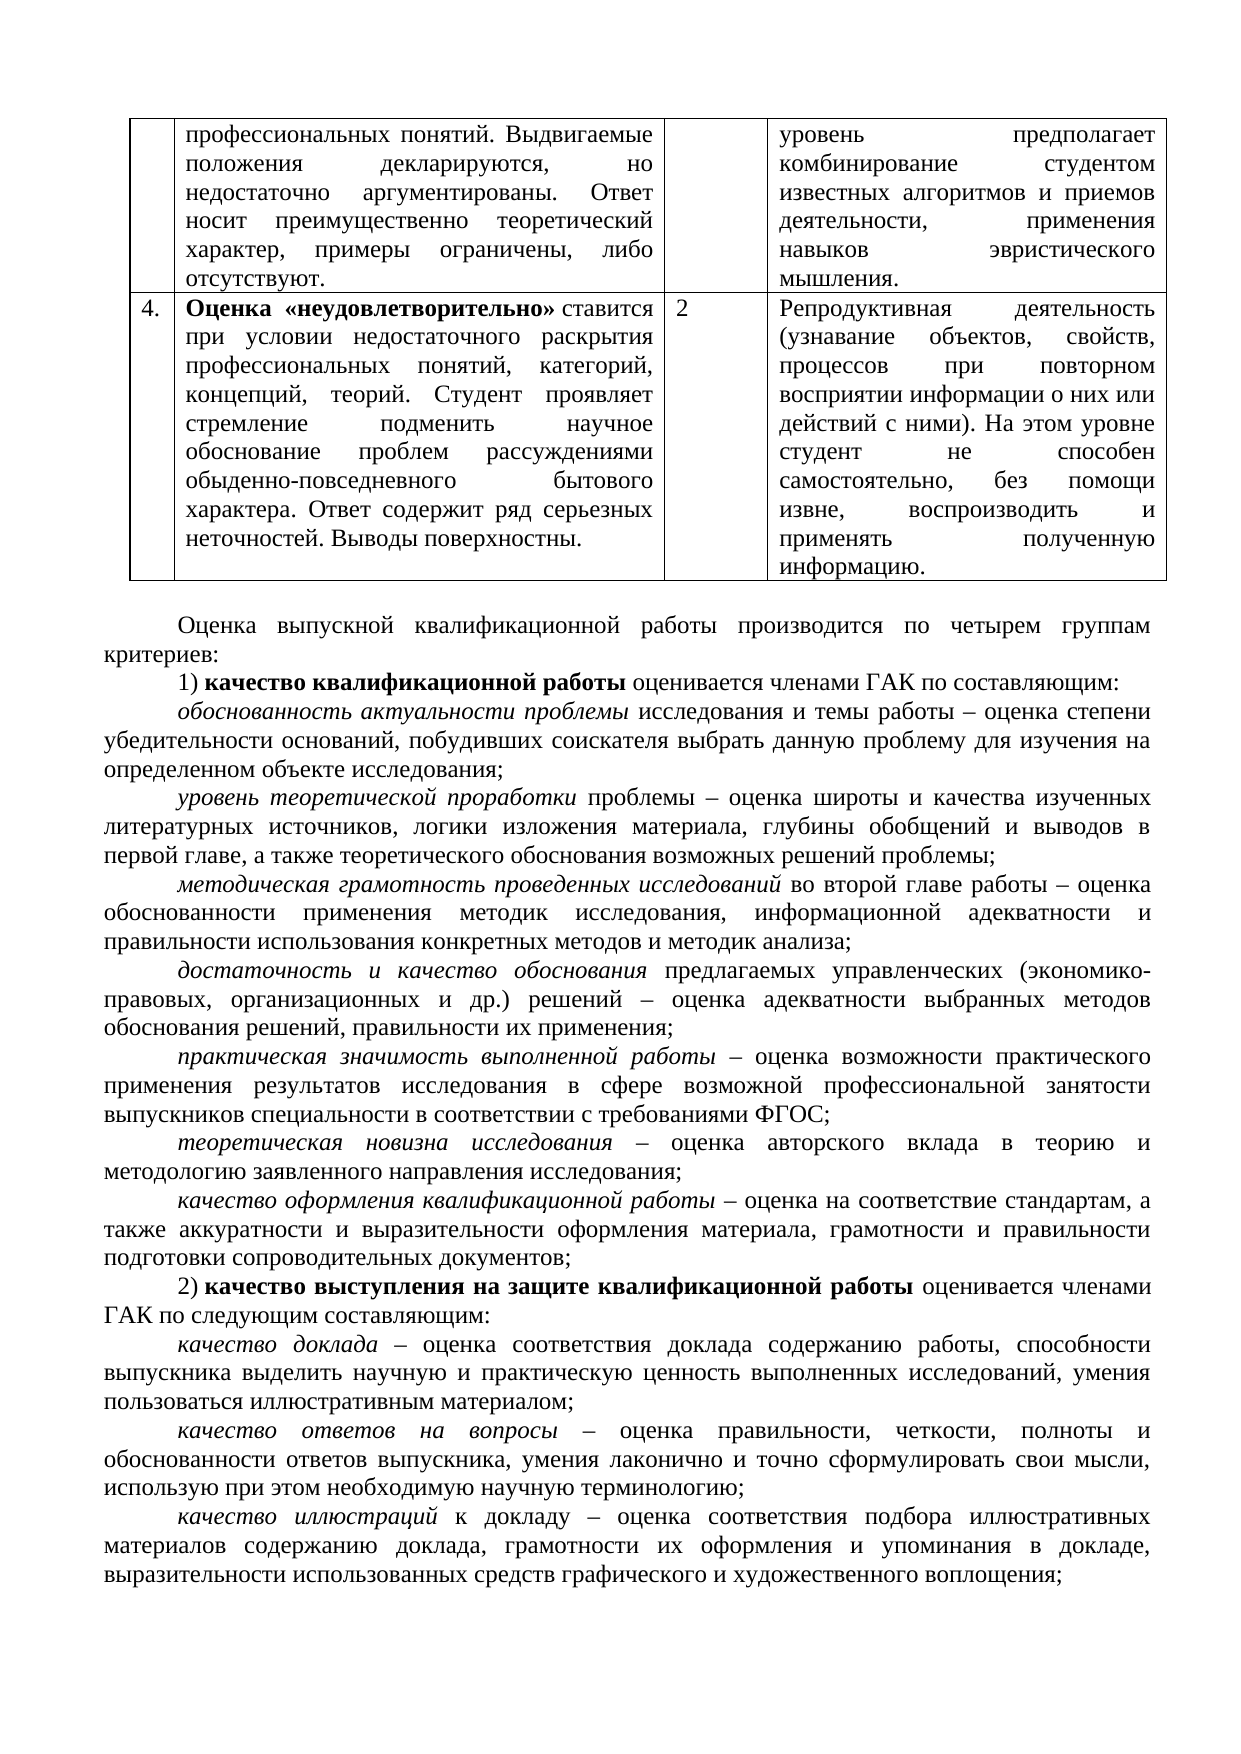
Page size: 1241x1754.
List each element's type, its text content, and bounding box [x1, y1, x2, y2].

table_cell 4. [131, 293, 174, 580]
text теоретическая новизна исследования – оценка авторского вклада в теорию и методологию заявленного направления исследования; [103, 1127, 1152, 1185]
text 2) качество выступления на защите квалификационной работы оценивается членами ГАК по следующим составляющим: [103, 1271, 1152, 1329]
text качество ответов на вопросы – оценка правильности, четкости, полноты и обоснованности ответов выпускника, умения лаконично и точно сформулировать свои мысли, использую при этом необходимую научную терминологию; [103, 1415, 1152, 1501]
text обоснованность актуальности проблемы исследования и темы работы – оценка степени убедительности оснований, побудивших соискателя выбрать данную проблему для изучения на определенном объекте исследования; [103, 696, 1152, 782]
text Оценка выпускной квалификационной работы производится по четырем группам критериев: [103, 610, 1152, 667]
text уровень теоретической проработки проблемы – оценка широты и качества изученных литературных источников, логики изложения материала, глубины обобщений и выводов в первой главе, а также теоретического обоснования возможных решений проблемы; [103, 782, 1152, 869]
text 1) качество квалификационной работы оценивается членами ГАК по составляющим: [103, 667, 1152, 696]
table_cell 3 [665, 119, 767, 292]
text качество доклада – оценка соответствия доклада содержанию работы, способности выпускника выделить научную и практическую ценность выполненных исследований, умения пользоваться иллюстративным материалом; [103, 1329, 1152, 1415]
text практическая значимость выполненной работы – оценка возможности практического применения результатов исследования в сфере возможной профессиональной занятости выпускников специальности в соответствии с требованиями ФГОС; [103, 1041, 1152, 1127]
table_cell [768, 119, 1166, 292]
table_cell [175, 119, 664, 292]
text достаточность и качество обоснования предлагаемых управленческих (экономико-правовых, организационных и др.) решений – оценка адекватности выбранных методов обоснования решений, правильности их применения; [103, 955, 1152, 1041]
text качество иллюстраций к докладу – оценка соответствия подбора иллюстративных материалов содержанию доклада, грамотности их оформления и упоминания в докладе, выразительности использованных средств графического и художественного воплощения; [103, 1501, 1152, 1587]
text качество оформления квалификационной работы – оценка на соответствие стандартам, а также аккуратности и выразительности оформления материала, грамотности и правильности подготовки сопроводительных документов; [103, 1185, 1152, 1271]
table_cell 2 [665, 293, 767, 580]
table_cell Репродуктивная деятельность (узнавание объектов, свойств, процессов при повторном восприятии информации о них или действий с ними). На этом уровне студент не способен самостоятельно, без помощи извне, воспроизводить и применять полученную информацию. [768, 293, 1166, 580]
table_cell Оценка «неудовлетворительно» ставится при условии недостаточного раскрытия профессиональных понятий, категорий, концепций, теорий. Студент проявляет стремление подменить научное обоснование проблем рассуждениями обыденно-повседневного бытового характера. Ответ содержит ряд серьезных неточностей. Выводы поверхностны. [175, 293, 664, 580]
table_cell 3. [131, 119, 174, 292]
text методическая грамотность проведенных исследований во второй главе работы – оценка обоснованности применения методик исследования, информационной адекватности и правильности использования конкретных методов и методик анализа; [103, 869, 1152, 955]
